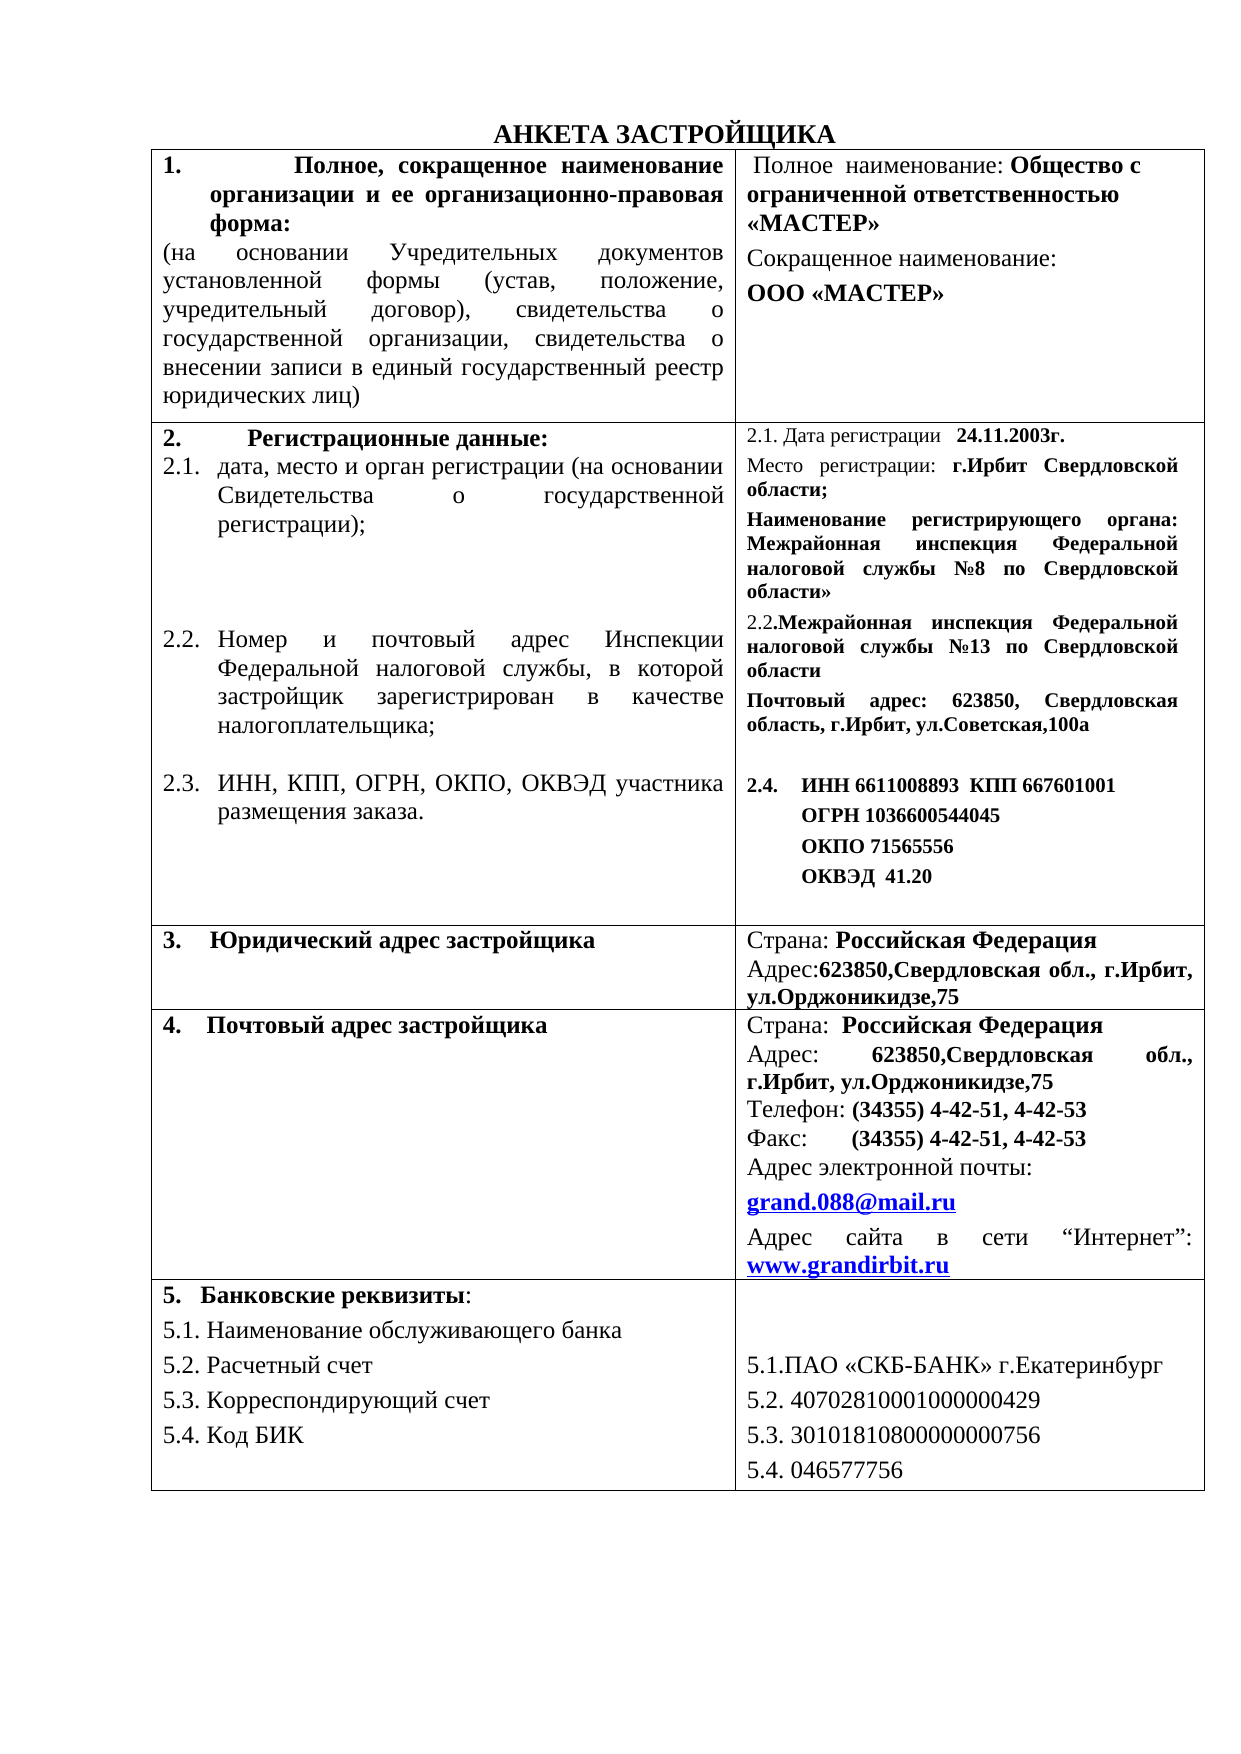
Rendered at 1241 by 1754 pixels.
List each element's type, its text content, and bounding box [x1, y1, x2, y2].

table_cell Страна: Российская Федерация Адрес: 623850,Свердловская обл., г.Ирбит, ул.Орджоникидзе,75 Телефон: (34355) 4-42-51, 4-42-53 Факс: (34355) 4-42-51, 4-42-53 Адрес электронной почты: grand.088@mail.ru Адрес сайта в сети “Интернет”: www.grandirbit.ru [736, 1010, 1204, 1279]
table_header Полное, сокращенное наименование организации и ее организационно-правовая форма: (на основании Учредительных документов установленной формы (устав, положение, учредительный договор), свидетельства о государственной организации, свидетельства о внесении записи в единый государственный реестр юридических лиц) [152, 150, 735, 422]
table_cell Юридический адрес застройщика [152, 926, 735, 1009]
table_cell Регистрационные данные: дата, место и орган регистрации (на основании Свидетельства о государственной регистрации); Номер и почтовый адрес Инспекции Федеральной налоговой службы, в которой заcтройщик зарегистрирован в качестве налогоплательщика; ИНН, КПП, ОГРН, ОКПО, ОКВЭД участника размещения заказа. [152, 423, 735, 924]
table_header Полное наименование: Общество с ограниченной ответственностью «МАСТЕР» Сокращенное наименование: ООО «МАСТЕР» [736, 150, 1204, 422]
table_cell 4. Почтовый адрес застройщика [152, 1010, 735, 1279]
subtitle АНКЕТА ЗАСТРОЙЩИКА [177, 118, 1152, 149]
table_cell 5.1.ПАО «СКБ-БАНК» г.Екатеринбург 5.2. 40702810001000000429 5.3. 30101810800000000756 5.4. 046577756 [736, 1280, 1204, 1490]
table_cell Страна: Российская Федерация Адрес:623850,Свердловская обл., г.Ирбит, ул.Орджоникидзе,75 [736, 926, 1204, 1009]
table_cell 2.1. Дата регистрации 24.11.2003г. Место регистрации: г.Ирбит Свердловской области; Наименование регистрирующего органа: Межрайонная инспекция Федеральной налоговой службы №8 по Свердловской области» 2.2.Межрайонная инспекция Федеральной налоговой службы №13 по Свердловской области Почтовый адрес: 623850, Свердловская область, г.Ирбит, ул.Советская,100а ИНН 6611008893 КПП 667601001 ОГРН 1036600544045 ОКПО 71565556 ОКВЭД 41.20 [736, 423, 1204, 924]
table_cell 5. Банковские реквизиты: 5.1. Наименование обслуживающего банка 5.2. Расчетный счет 5.3. Корреспондирующий счет 5.4. Код БИК [152, 1280, 735, 1490]
